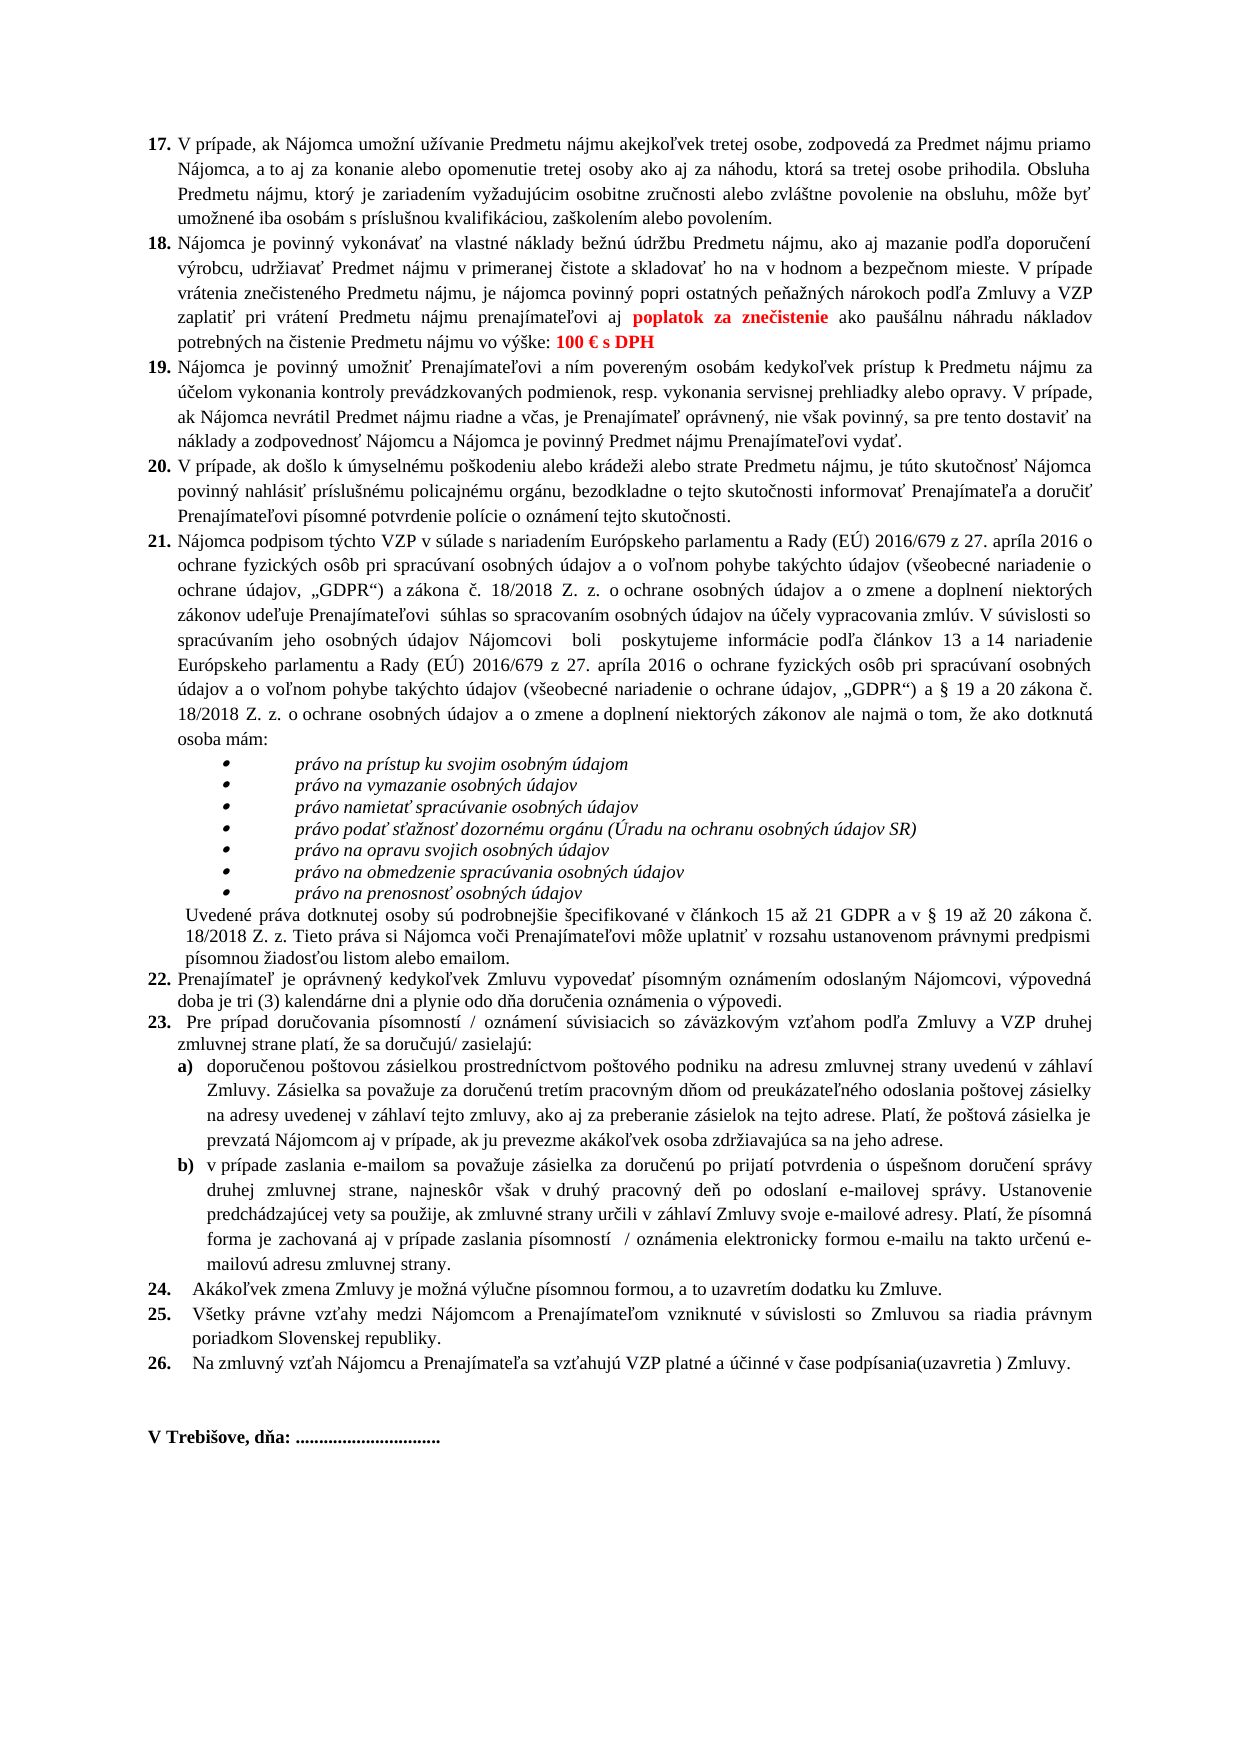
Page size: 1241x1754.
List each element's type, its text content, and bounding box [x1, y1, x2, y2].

list Prenajímateľ je oprávnený kedykoľvek Zmluvu vypovedať písomným oznámením odoslaným Nájomcovi, výpovedná doba je tri (3) kalendárne dni a plynie odo dňa doručenia oznámenia o výpovedi. [148, 968, 1093, 1011]
list Všetky právne vzťahy medzi Nájomcom a Prenajímateľom vzniknuté v súvislosti so Zmluvou sa riadia právnym poriadkom Slovenskej republiky. [148, 1302, 1093, 1349]
list právo na vymazanie osobných údajov [221, 774, 1093, 796]
text Uvedené práva dotknutej osoby sú podrobnejšie špecifikované v článkoch 15 až 21 GDPR a v § 19 až 20 zákona č. 18/2018 Z. z. Tieto práva si Nájomca voči Prenajímateľovi môže uplatniť v rozsahu ustanovenom právnymi predpismi písomnou žiadosťou listom alebo emailom. [185, 904, 1093, 968]
list Nájomca podpisom týchto VZP v súlade s nariadením Európskeho parlamentu a Rady (EÚ) 2016/679 z 27. apríla 2016 o ochrane fyzických osôb pri spracúvaní osobných údajov a o voľnom pohybe takýchto údajov (všeobecné nariadenie o ochrane údajov, „GDPR“) a zákona č. 18/2018 Z. z. o ochrane osobných údajov a o zmene a doplnení niektorých zákonov udeľuje Prenajímateľovi súhlas so spracovaním osobných údajov na účely vypracovania zmlúv. V súvislosti so spracúvaním jeho osobných údajov Nájomcovi boli poskytujeme informácie podľa článkov 13 a 14 nariadenie Európskeho parlamentu a Rady (EÚ) 2016/679 z 27. apríla 2016 o ochrane fyzických osôb pri spracúvaní osobných údajov a o voľnom pohybe takýchto údajov (všeobecné nariadenie o ochrane údajov, „GDPR“) a § 19 a 20 zákona č. 18/2018 Z. z. o ochrane osobných údajov a o zmene a doplnení niektorých zákonov ale najmä o tom, že ako dotknutá osoba mám: [148, 529, 1093, 749]
text V Trebišove, dňa: ............................... [148, 1426, 1093, 1478]
list Pre prípad doručovania písomností / oznámení súvisiacich so záväzkovým vzťahom podľa Zmluvy a VZP druhej zmluvnej strane platí, že sa doručujú/ zasielajú: [148, 1011, 1093, 1054]
list doporučenou poštovou zásielkou prostredníctvom poštového podniku na adresu zmluvnej strany uvedenú v záhlaví Zmluvy. Zásielka sa považuje za doručenú tretím pracovným dňom od preukázateľného odoslania poštovej zásielky na adresy uvedenej v záhlaví tejto zmluvy, ako aj za preberanie zásielok na tejto adrese. Platí, že poštová zásielka je prevzatá Nájomcom aj v prípade, ak ju prevezme akákoľvek osoba zdržiavajúca sa na jeho adrese. [177, 1054, 1093, 1151]
list Nájomca je povinný vykonávať na vlastné náklady bežnú údržbu Predmetu nájmu, ako aj mazanie podľa doporučení výrobcu, udržiavať Predmet nájmu v primeranej čistote a skladovať ho na v hodnom a bezpečnom mieste. V prípade vrátenia znečisteného Predmetu nájmu, je nájomca povinný popri ostatných peňažných nárokoch podľa Zmluvy a VZP zaplatiť pri vrátení Predmetu nájmu prenajímateľovi aj poplatok za znečistenie ako paušálnu náhradu nákladov potrebných na čistenie Predmetu nájmu vo výške: 100 € s DPH [148, 232, 1093, 353]
list v prípade zaslania e-mailom sa považuje zásielka za doručenú po prijatí potvrdenia o úspešnom doručení správy druhej zmluvnej strane, najneskôr však v druhý pracovný deň po odoslaní e-mailovej správy. Ustanovenie predchádzajúcej vety sa použije, ak zmluvné strany určili v záhlaví Zmluvy svoje e-mailové adresy. Platí, že písomná forma je zachovaná aj v prípade zaslania písomností / oznámenia elektronicky formou e-mailu na takto určenú e-mailovú adresu zmluvnej strany. [177, 1154, 1093, 1274]
list Na zmluvný vzťah Nájomcu a Prenajímateľa sa vzťahujú VZP platné a účinné v čase podpísania(uzavretia ) Zmluvy. [148, 1352, 1093, 1374]
list Nájomca je povinný umožniť Prenajímateľovi a ním povereným osobám kedykoľvek prístup k Predmetu nájmu za účelom vykonania kontroly prevádzkovaných podmienok, resp. vykonania servisnej prehliadky alebo opravy. V prípade, ak Nájomca nevrátil Predmet nájmu riadne a včas, je Prenajímateľ oprávnený, nie však povinný, sa pre tento dostaviť na náklady a zodpovednosť Nájomcu a Nájomca je povinný Predmet nájmu Prenajímateľovi vydať. [148, 356, 1093, 452]
list právo na prístup ku svojim osobným údajom [221, 753, 1093, 774]
list právo na prenosnosť osobných údajov [221, 882, 1093, 904]
list právo na opravu svojich osobných údajov [221, 839, 1093, 861]
list V prípade, ak došlo k úmyselnému poškodeniu alebo krádeži alebo strate Predmetu nájmu, je túto skutočnosť Nájomca povinný nahlásiť príslušnému policajnému orgánu, bezodkladne o tejto skutočnosti informovať Prenajímateľa a doručiť Prenajímateľovi písomné potvrdenie polície o oznámení tejto skutočnosti. [148, 455, 1093, 526]
list Akákoľvek zmena Zmluvy je možná výlučne písomnou formou, a to uzavretím dodatku ku Zmluve. [148, 1278, 1093, 1299]
list právo namietať spracúvanie osobných údajov [221, 796, 1093, 817]
list právo na obmedzenie spracúvania osobných údajov [221, 861, 1093, 882]
list právo podať sťažnosť dozornému orgánu (Úradu na ochranu osobných údajov SR) [221, 817, 1093, 839]
list V prípade, ak Nájomca umožní užívanie Predmetu nájmu akejkoľvek tretej osobe, zodpovedá za Predmet nájmu priamo Nájomca, a to aj za konanie alebo opomenutie tretej osoby ako aj za náhodu, ktorá sa tretej osobe prihodila. Obsluha Predmetu nájmu, ktorý je zariadením vyžadujúcim osobitne zručnosti alebo zvláštne povolenie na obsluhu, môže byť umožnené iba osobám s príslušnou kvalifikáciou, zaškolením alebo povolením. [148, 133, 1093, 229]
